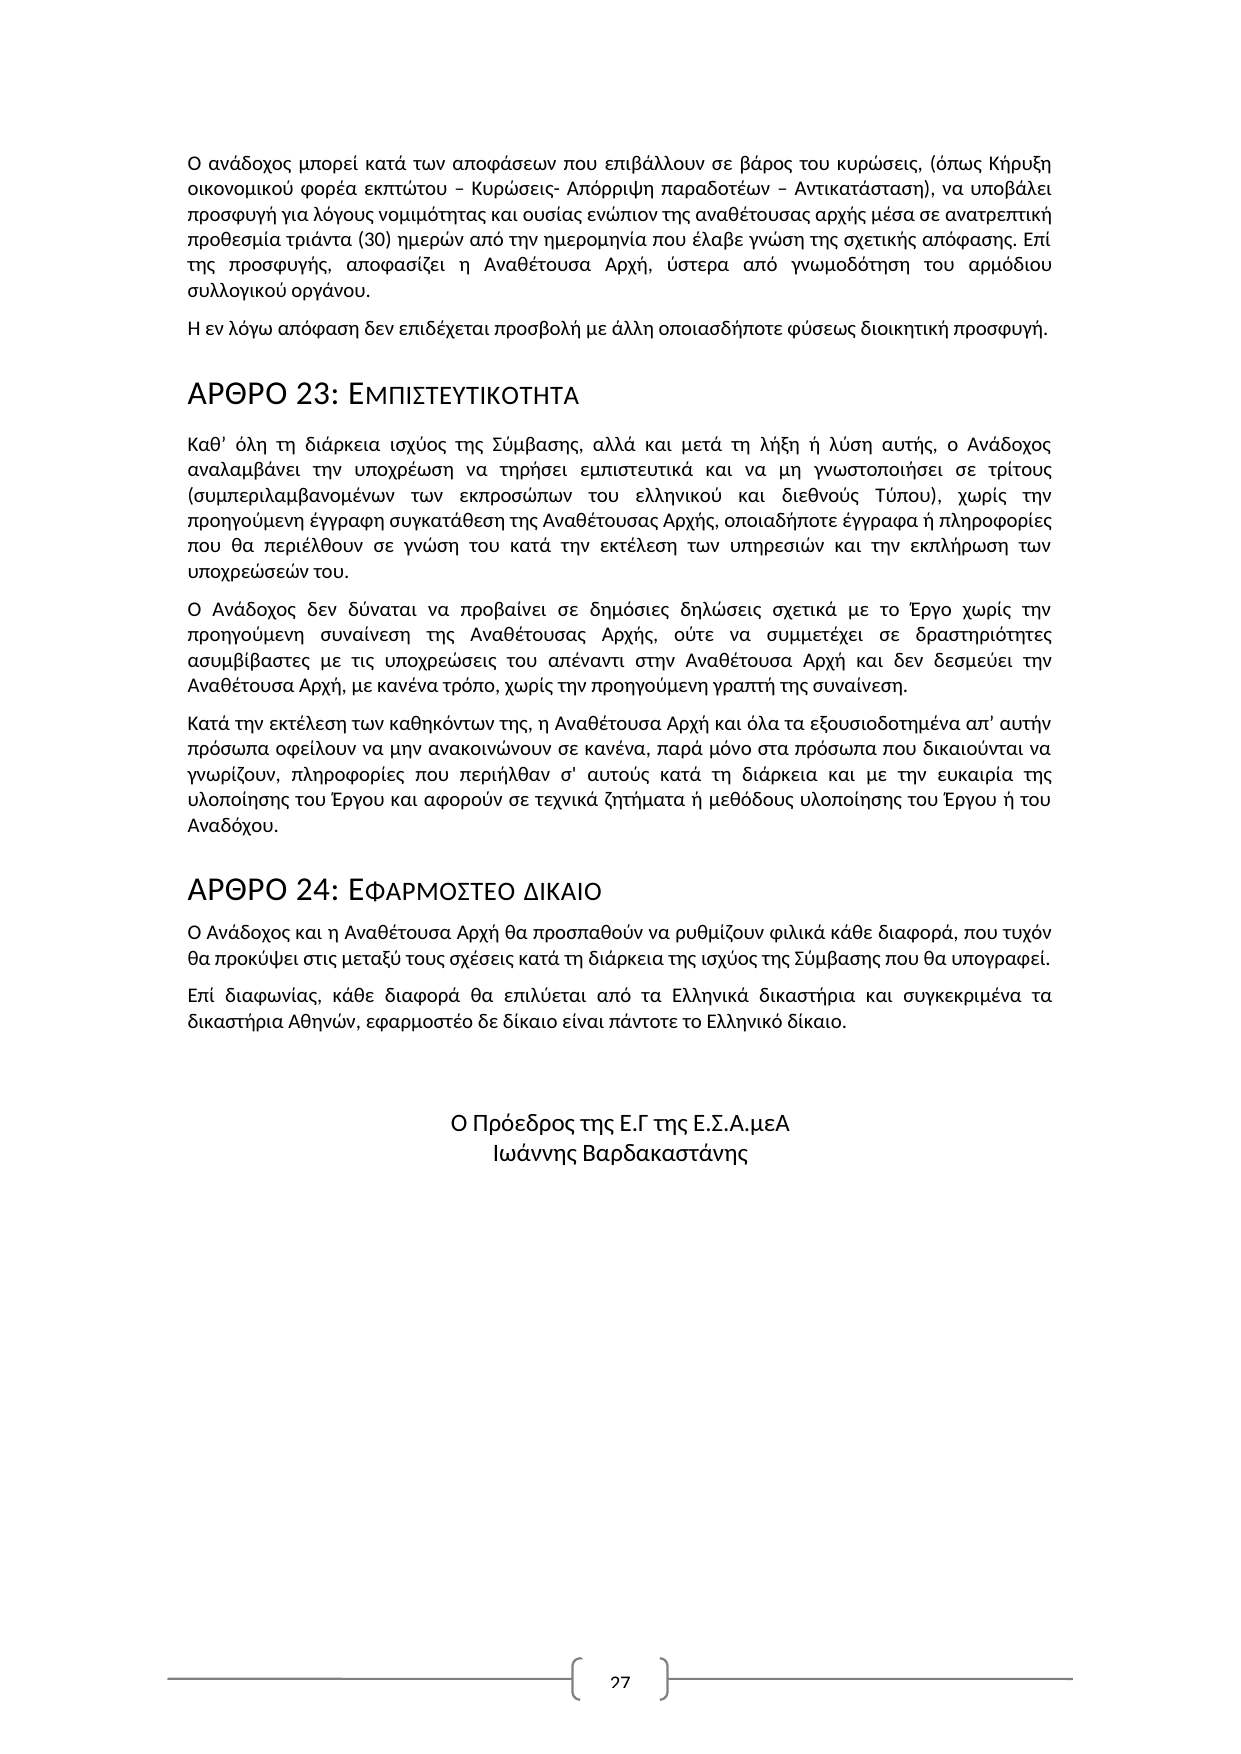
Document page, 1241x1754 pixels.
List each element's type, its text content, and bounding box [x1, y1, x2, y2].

text Ο Πρόεδρος της Ε.Γ της Ε.Σ.Α.μεΑ [187, 1107, 1053, 1138]
text Κατά την εκτέλεση των καθηκόντων της, η Αναθέτουσα Αρχή και όλα τα εξουσιοδοτημένα απ’ αυτήν πρόσωπα οφείλουν να μην ανακοινώνουν σε κανένα, παρά μόνο στα πρόσωπα που δικαιούνται να γνωρίζουν, πληροφορίες που περιήλθαν σ' αυτούς κατά τη διάρκεια και με την ευκαιρία της υλοποίησης του Έργου και αφορούν σε τεχνικά ζητήματα ή μεθόδους υλοποίησης του Έργου ή του Αναδόχου. [187, 710, 1053, 837]
text Καθ’ όλη τη διάρκεια ισχύος της Σύμβασης, αλλά και μετά τη λήξη ή λύση αυτής, ο Ανάδοχος αναλαμβάνει την υποχρέωση να τηρήσει εμπιστευτικά και να μη γνωστοποιήσει σε τρίτους (συμπεριλαμβανομένων των εκπροσώπων του ελληνικού και διεθνούς Τύπου), χωρίς την προηγούμενη έγγραφη συγκατάθεση της Αναθέτουσας Αρχής, οποιαδήποτε έγγραφα ή πληροφορίες που θα περιέλθουν σε γνώση του κατά την εκτέλεση των υπηρεσιών και την εκπλήρωση των υποχρεώσεών του. [187, 431, 1053, 583]
text Ιωάννης Βαρδακαστάνης [187, 1138, 1053, 1168]
subtitle ΑΡΘΡΟ 23: Εμπιστευτικότητα [187, 372, 1053, 412]
text Η εν λόγω απόφαση δεν επιδέχεται προσβολή με άλλη οποιασδήποτε φύσεως διοικητική προσφυγή. [187, 315, 1053, 340]
subtitle ΑΡΘΡΟ 24: Εφαρμοστέο δίκαιο [187, 868, 1053, 909]
text Ο Ανάδοχος και η Αναθέτουσα Αρχή θα προσπαθούν να ρυθμίζουν φιλικά κάθε διαφορά, που τυχόν θα προκύψει στις μεταξύ τους σχέσεις κατά τη διάρκεια της ισχύος της Σύμβασης που θα υπογραφεί. [187, 919, 1053, 970]
text Επί διαφωνίας, κάθε διαφορά θα επιλύεται από τα Ελληνικά δικαστήρια και συγκεκριμένα τα δικαστήρια Αθηνών, εφαρμοστέο δε δίκαιο είναι πάντοτε το Ελληνικό δίκαιο. [187, 983, 1053, 1033]
text Ο Ανάδοχος δεν δύναται να προβαίνει σε δημόσιες δηλώσεις σχετικά με το Έργο χωρίς την προηγούμενη συναίνεση της Αναθέτουσας Αρχής, ούτε να συμμετέχει σε δραστηριότητες ασυμβίβαστες με τις υποχρεώσεις του απέναντι στην Αναθέτουσα Αρχή και δεν δεσμεύει την Αναθέτουσα Αρχή, με κανένα τρόπο, χωρίς την προηγούμενη γραπτή της συναίνεση. [187, 596, 1053, 698]
text Ο ανάδοχος μπορεί κατά των αποφάσεων που επιβάλλουν σε βάρος του κυρώσεις, (όπως Κήρυξη οικονομικού φορέα εκπτώτου – Κυρώσεις- Απόρριψη παραδοτέων – Αντικατάσταση), να υποβάλει προσφυγή για λόγους νομιμότητας και ουσίας ενώπιον της αναθέτουσας αρχής μέσα σε ανατρεπτική προθεσμία τριάντα (30) ημερών από την ημερομηνία που έλαβε γνώση της σχετικής απόφασης. Επί της προσφυγής, αποφασίζει η Αναθέτουσα Αρχή, ύστερα από γνωμοδότηση του αρμόδιου συλλογικού οργάνου. [187, 150, 1053, 302]
